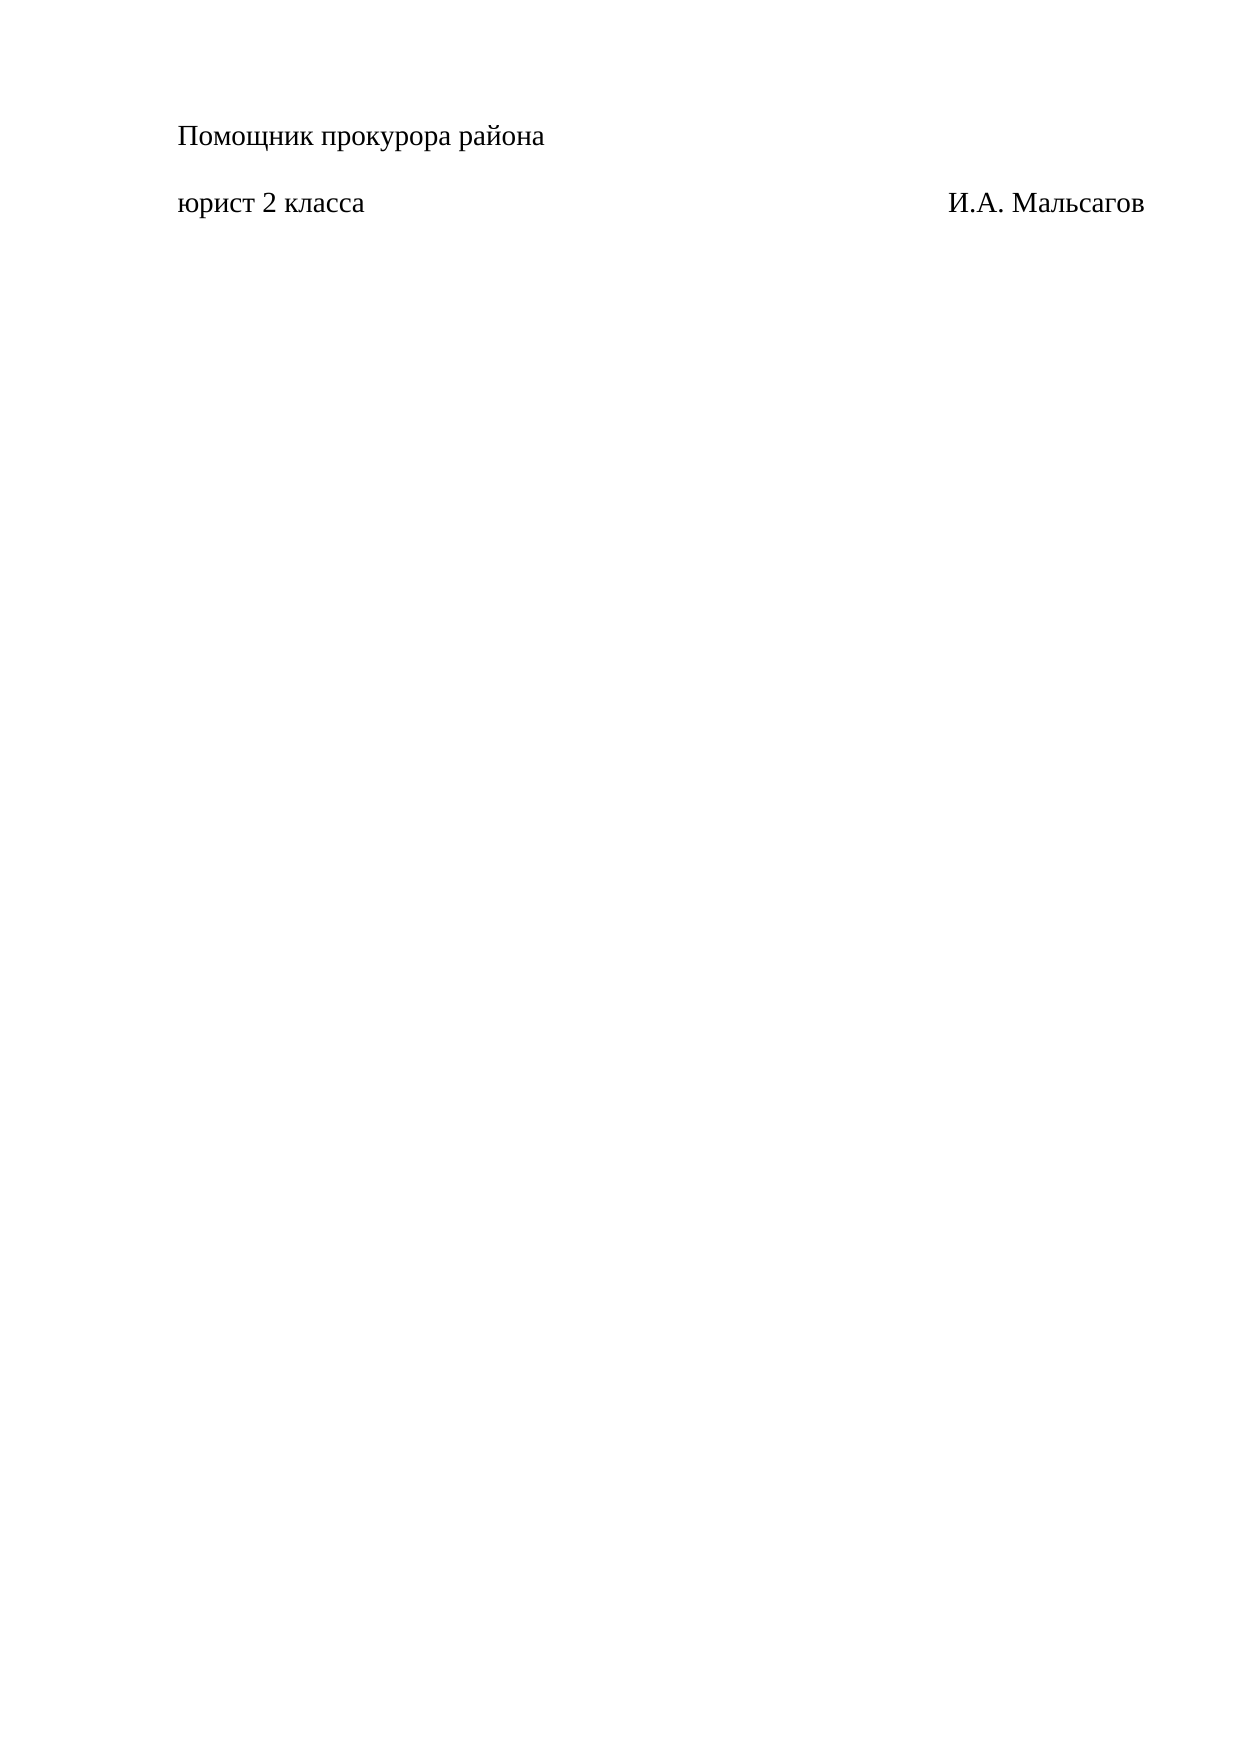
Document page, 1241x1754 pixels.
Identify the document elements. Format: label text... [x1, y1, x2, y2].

text юрист 2 класса И.А. Мальсагов [177, 185, 1152, 219]
text Помощник прокурора района [177, 118, 1152, 152]
